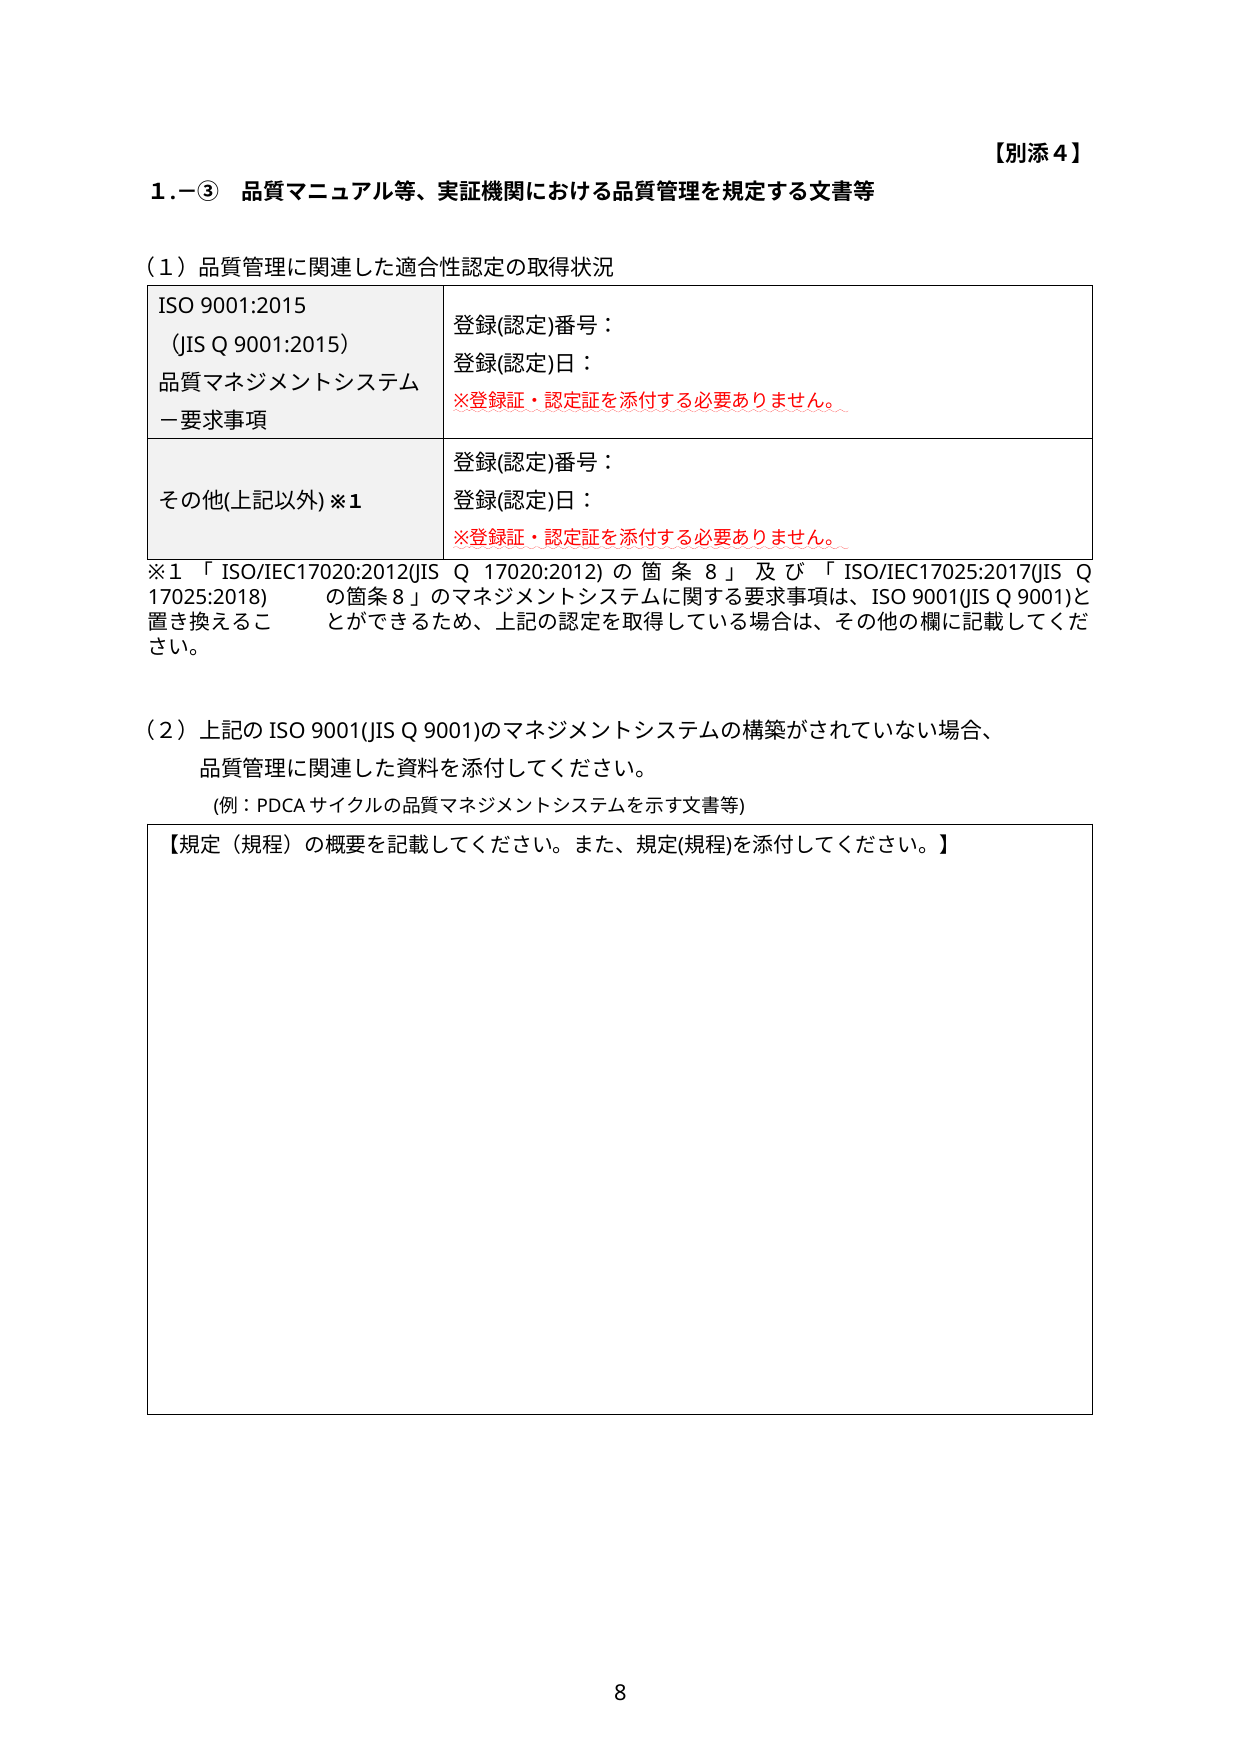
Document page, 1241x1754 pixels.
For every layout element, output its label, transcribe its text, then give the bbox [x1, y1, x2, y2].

text (例：PDCAサイクルの品質マネジメントシステムを示す文書等) [148, 786, 1092, 823]
text １.－③ 品質マニュアル等、実証機関における品質管理を規定する文書等 [148, 171, 1092, 209]
text 【別添４】 [148, 133, 1092, 171]
table_cell その他(上記以外) ※１ [148, 439, 443, 559]
table_header 【規定（規程）の概要を記載してください。また、規定(規程)を添付してください。】 [148, 825, 1092, 1414]
table_header ISO 9001:2015 （JIS Q 9001:2015） 品質マネジメントシステム －要求事項 [148, 286, 443, 438]
list ※１ 「ISO/IEC17020:2012(JIS Q 17020:2012)の箇条8」及び「ISO/IEC17025:2017(JIS Q 17025:2018) の箇条8 」のマネジメントシステムに関する要求事項は、ISO 9001(JIS Q 9001)と置き換えるこ とができるため、上記の認定を取得している場合は、その他の欄に記載してください。 [148, 560, 1092, 660]
table_cell 登録(認定)番号： 登録(認定)日： ※登録証・認定証を添付する必要ありません。 [444, 439, 1092, 559]
table_header 登録(認定)番号： 登録(認定)日： ※登録証・認定証を添付する必要ありません。 [444, 286, 1092, 438]
text （１）品質管理に関連した適合性認定の取得状況 [133, 247, 1092, 285]
text （２）上記のISO 9001(JIS Q 9001)のマネジメントシステムの構築がされていない場合、 品質管理に関連した資料を添付してください。 [133, 710, 1092, 786]
